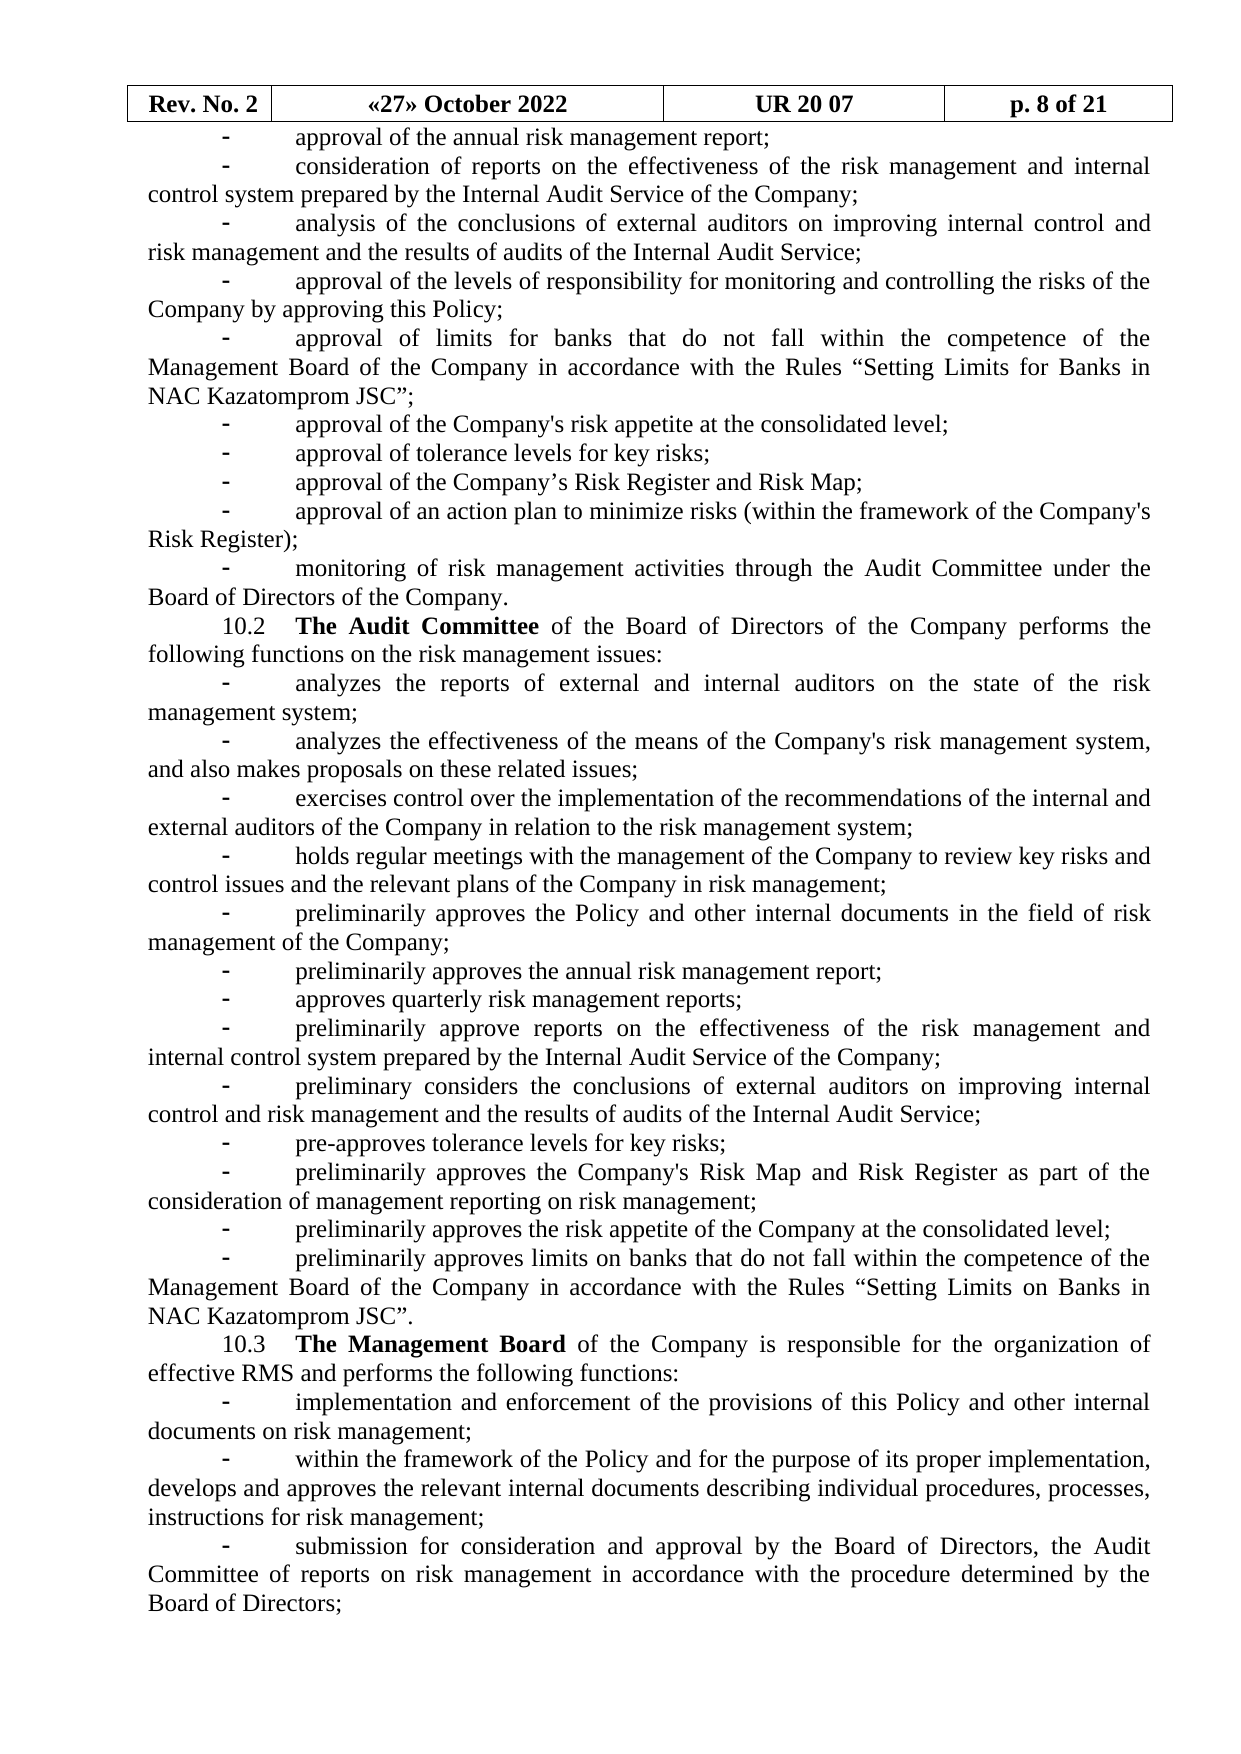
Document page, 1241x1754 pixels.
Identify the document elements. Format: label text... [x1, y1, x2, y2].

list approval of the levels of responsibility for monitoring and controlling the risks of the Company by approving this Policy; [148, 266, 1152, 323]
list preliminarily approves the risk appetite of the Company at the consolidated level; [148, 1214, 1152, 1243]
list holds regular meetings with the management of the Company to review key risks and control issues and the relevant plans of the Company in risk management; [148, 841, 1152, 898]
list preliminarily approves the Policy and other internal documents in the field of risk management of the Company; [148, 898, 1152, 956]
list exercises control over the implementation of the recommendations of the internal and external auditors of the Company in relation to the risk management system; [148, 783, 1152, 841]
list preliminary considers the conclusions of external auditors on improving internal control and risk management and the results of audits of the Internal Audit Service; [148, 1071, 1152, 1128]
list The Management Board of the Company is responsible for the organization of effective RMS and performs the following functions: [148, 1329, 1152, 1387]
list approval of limits for banks that do not fall within the competence of the Management Board of the Company in accordance with the Rules “Setting Limits for Banks in NAC Kazatomprom JSC”; [148, 323, 1152, 409]
list approval of the annual risk management report; [148, 122, 1152, 151]
list monitoring of risk management activities through the Audit Committee under the Board of Directors of the Company. [148, 553, 1152, 611]
list approval of an action plan to minimize risks (within the framework of the Company's Risk Register); [148, 496, 1152, 553]
list implementation and enforcement of the provisions of this Policy and other internal documents on risk management; [148, 1387, 1152, 1444]
list approves quarterly risk management reports; [148, 984, 1152, 1013]
list analyzes the reports of external and internal auditors on the state of the risk management system; [148, 668, 1152, 726]
list approval of the Company’s Risk Register and Risk Map; [148, 467, 1152, 496]
list submission for consideration and approval by the Board of Directors, the Audit Committee of reports on risk management in accordance with the procedure determined by the Board of Directors; [148, 1531, 1152, 1617]
list The Audit Committee of the Board of Directors of the Company performs the following functions on the risk management issues: [148, 611, 1152, 668]
list approval of the annual risk management report; [664, 106, 944, 121]
list within the framework of the Policy and for the purpose of its proper implementation, develops and approves the relevant internal documents describing individual procedures, processes, instructions for risk management; [148, 1444, 1152, 1531]
list approval of the Company's risk appetite at the consolidated level; [148, 409, 1152, 438]
list approval of the annual risk management report; [272, 106, 663, 121]
list approval of tolerance levels for key risks; [148, 438, 1152, 467]
list preliminarily approves the annual risk management report; [148, 956, 1152, 984]
list preliminarily approves the Company's Risk Map and Risk Register as part of the consideration of management reporting on risk management; [148, 1157, 1152, 1214]
list approval of the annual risk management report; [945, 106, 1152, 121]
list pre-approves tolerance levels for key risks; [148, 1128, 1152, 1157]
list preliminarily approve reports on the effectiveness of the risk management and internal control system prepared by the Internal Audit Service of the Company; [148, 1013, 1152, 1071]
list analysis of the conclusions of external auditors on improving internal control and risk management and the results of audits of the Internal Audit Service; [148, 208, 1152, 266]
list preliminarily approves limits on banks that do not fall within the competence of the Management Board of the Company in accordance with the Rules “Setting Limits on Banks in NAC Kazatomprom JSC”. [148, 1243, 1152, 1329]
list analyzes the effectiveness of the means of the Company's risk management system, and also makes proposals on these related issues; [148, 726, 1152, 783]
list consideration of reports on the effectiveness of the risk management and internal control system prepared by the Internal Audit Service of the Company; [148, 151, 1152, 208]
